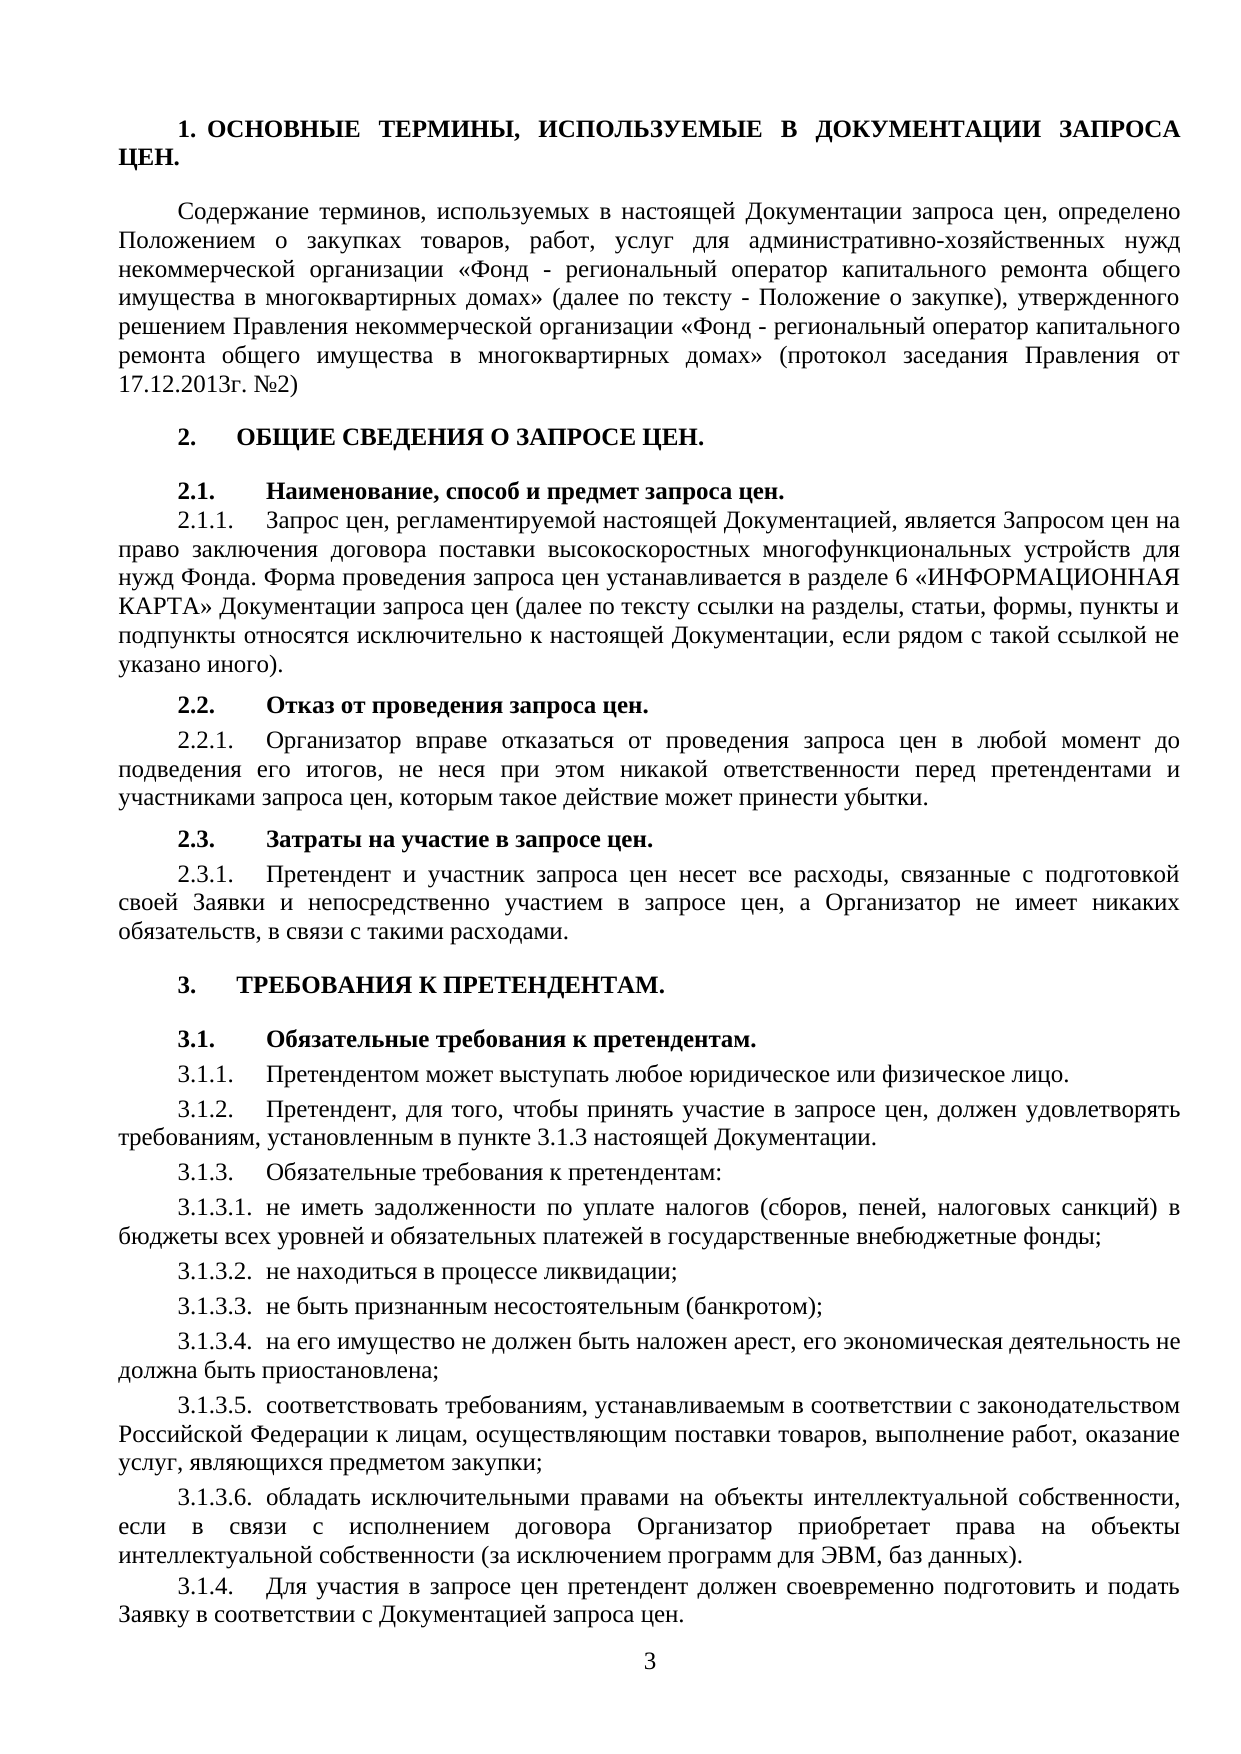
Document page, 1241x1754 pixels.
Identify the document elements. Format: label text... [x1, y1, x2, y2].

subtitle ТРЕБОВАНИЯ К ПРЕТЕНДЕНТАМ. [118, 970, 1181, 999]
subtitle Затраты на участие в запросе цен. [118, 824, 1181, 852]
subtitle Наименование, способ и предмет запроса цен. [118, 476, 1181, 505]
list соответствовать требованиям, устанавливаемым в соответствии с законодательством Российской Федерации к лицам, осуществляющим поставки товаров, выполнение работ, оказание услуг, являющихся предметом закупки; [118, 1390, 1181, 1476]
list на его имущество не должен быть наложен арест, его экономическая деятельность не должна быть приостановлена; [118, 1326, 1181, 1384]
list Запрос цен, регламентируемой настоящей Документацией, является Запросом цен на право заключения договора поставки высокоскоростных многофункциональных устройств для нужд Фонда. Форма проведения запроса цен устанавливается в разделе 6 «ИНФОРМАЦИОННАЯ КАРТА» Документации запроса цен (далее по тексту ссылки на разделы, статьи, формы, пункты и подпункты относятся исключительно к настоящей Документации, если рядом с такой ссылкой не указано иного). [118, 505, 1181, 677]
subtitle ОБЩИЕ СВЕДЕНИЯ О ЗАПРОСЕ ЦЕН. [118, 422, 1181, 451]
subtitle ОСНОВНЫЕ ТЕРМИНЫ, ИСПОЛЬЗУЕМЫЕ В ДОКУМЕНТАЦИИ ЗАПРОСА ЦЕН. [118, 114, 1181, 171]
list не находиться в процессе ликвидации; [118, 1256, 1181, 1285]
list не иметь задолженности по уплате налогов (сборов, пеней, налоговых санкций) в бюджеты всех уровней и обязательных платежей в государственные внебюджетные фонды; [118, 1192, 1181, 1250]
text Содержание терминов, используемых в настоящей Документации запроса цен, определено Положением о закупках товаров, работ, услуг для административно-хозяйственных нужд некоммерческой организации «Фонд - региональный оператор капитального ремонта общего имущества в многоквартирных домах» (далее по тексту - Положение о закупке), утвержденного решением Правления некоммерческой организации «Фонд - региональный оператор капитального ремонта общего имущества в многоквартирных домах» (протокол заседания Правления от 17.12.2013г. №2) [118, 196, 1181, 397]
list Обязательные требования к претендентам: [118, 1157, 1181, 1186]
list Претендентом может выступать любое юридическое или физическое лицо. [118, 1059, 1181, 1087]
list Претендент и участник запроса цен несет все расходы, связанные с подготовкой своей Заявки и непосредственно участием в запросе цен, а Организатор не имеет никаких обязательств, в связи с такими расходами. [118, 859, 1181, 945]
subtitle Обязательные требования к претендентам. [118, 1024, 1181, 1052]
list обладать исключительными правами на объекты интеллектуальной собственности, если в связи с исполнением договора Организатор приобретает права на объекты интеллектуальной собственности (за исключением программ для ЭВМ, баз данных). [118, 1482, 1181, 1569]
subtitle Отказ от проведения запроса цен. [118, 690, 1181, 719]
list Организатор вправе отказаться от проведения запроса цен в любой момент до подведения его итогов, не неся при этом никакой ответственности перед претендентами и участниками запроса цен, которым такое действие может принести убытки. [118, 725, 1181, 811]
list Для участия в запросе цен претендент должен своевременно подготовить и подать Заявку в соответствии с Документацией запроса цен. [118, 1571, 1181, 1628]
list не быть признанным несостоятельным (банкротом); [118, 1291, 1181, 1320]
list Претендент, для того, чтобы принять участие в запросе цен, должен удовлетворять требованиям, установленным в пункте 3.1.3 настоящей Документации. [118, 1094, 1181, 1151]
